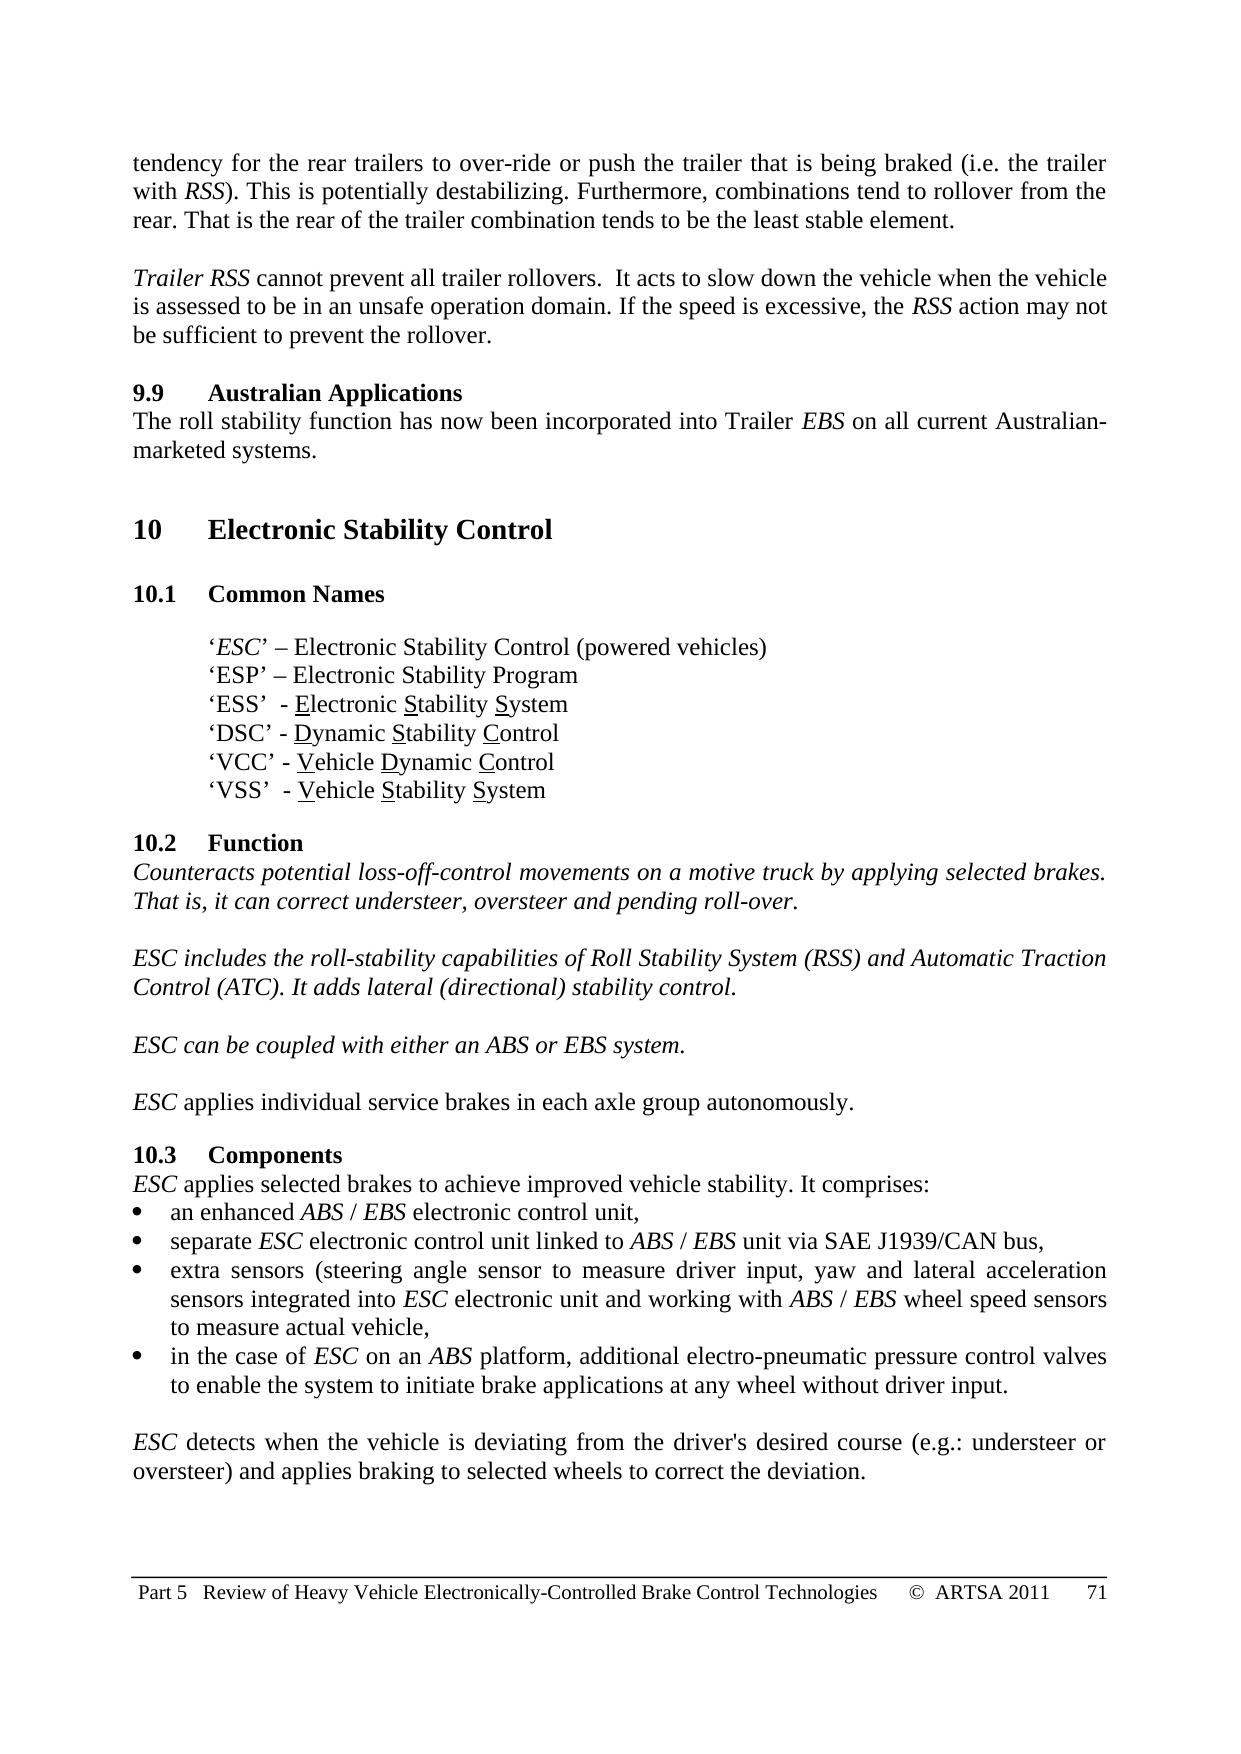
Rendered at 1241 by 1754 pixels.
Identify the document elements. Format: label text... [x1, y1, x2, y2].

list extra sensors (steering angle sensor to measure driver input, yaw and lateral acceleration sensors integrated into ESC electronic unit and working with ABS / EBS wheel speed sensors to measure actual vehicle, [133, 1255, 1108, 1341]
text ‘VSS’ - Vehicle Stability System [133, 776, 1108, 804]
subtitle 10.3 Components [133, 1140, 1108, 1169]
text Counteracts potential loss-off-control movements on a motive truck by applying selected brakes. That is, it can correct understeer, oversteer and pending roll-over. [133, 857, 1108, 915]
subtitle 10 Electronic Stability Control [133, 512, 1108, 546]
subtitle 10.1 Common Names [133, 579, 1108, 608]
text The roll stability function has now been incorporated into Trailer EBS on all current Australian-marketed systems. [133, 406, 1108, 464]
text ‘DSC’ - Dynamic Stability Control [133, 718, 1108, 747]
text ‘VCC’ - Vehicle Dynamic Control [133, 747, 1108, 776]
text ‘ESP’ – Electronic Stability Program [133, 661, 1108, 689]
list in the case of ESC on an ABS platform, additional electro-pneumatic pressure control valves to enable the system to initiate brake applications at any wheel without driver input. [133, 1341, 1108, 1399]
list separate ESC electronic control unit linked to ABS / EBS unit via SAE J1939/CAN bus, [133, 1226, 1108, 1255]
text ESC applies selected brakes to achieve improved vehicle stability. It comprises: [133, 1169, 1108, 1197]
text ESC includes the roll-stability capabilities of Roll Stability System (RSS) and Automatic Traction Control (ATC). It adds lateral (directional) stability control. [133, 943, 1108, 1001]
subtitle 10.2 Function [133, 828, 1108, 857]
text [133, 148, 1108, 234]
text ESC applies individual service brakes in each axle group autonomously. [133, 1087, 1108, 1116]
text ESC can be coupled with either an ABS or EBS system. [133, 1030, 1108, 1058]
text ESC detects when the vehicle is deviating from the driver's desired course (e.g.: understeer or oversteer) and applies braking to selected wheels to correct the deviation. [133, 1427, 1108, 1485]
text ‘ESC’ – Electronic Stability Control (powered vehicles) [133, 632, 1108, 661]
list an enhanced ABS / EBS electronic control unit, [133, 1197, 1108, 1226]
text ‘ESS’ - Electronic Stability System [133, 689, 1108, 718]
text Trailer RSS cannot prevent all trailer rollovers. It acts to slow down the vehicle when the vehicle is assessed to be in an unsafe operation domain. If the speed is excessive, the RSS action may not be sufficient to prevent the rollover. [133, 263, 1108, 349]
subtitle 9.9 Australian Applications [133, 378, 1108, 406]
